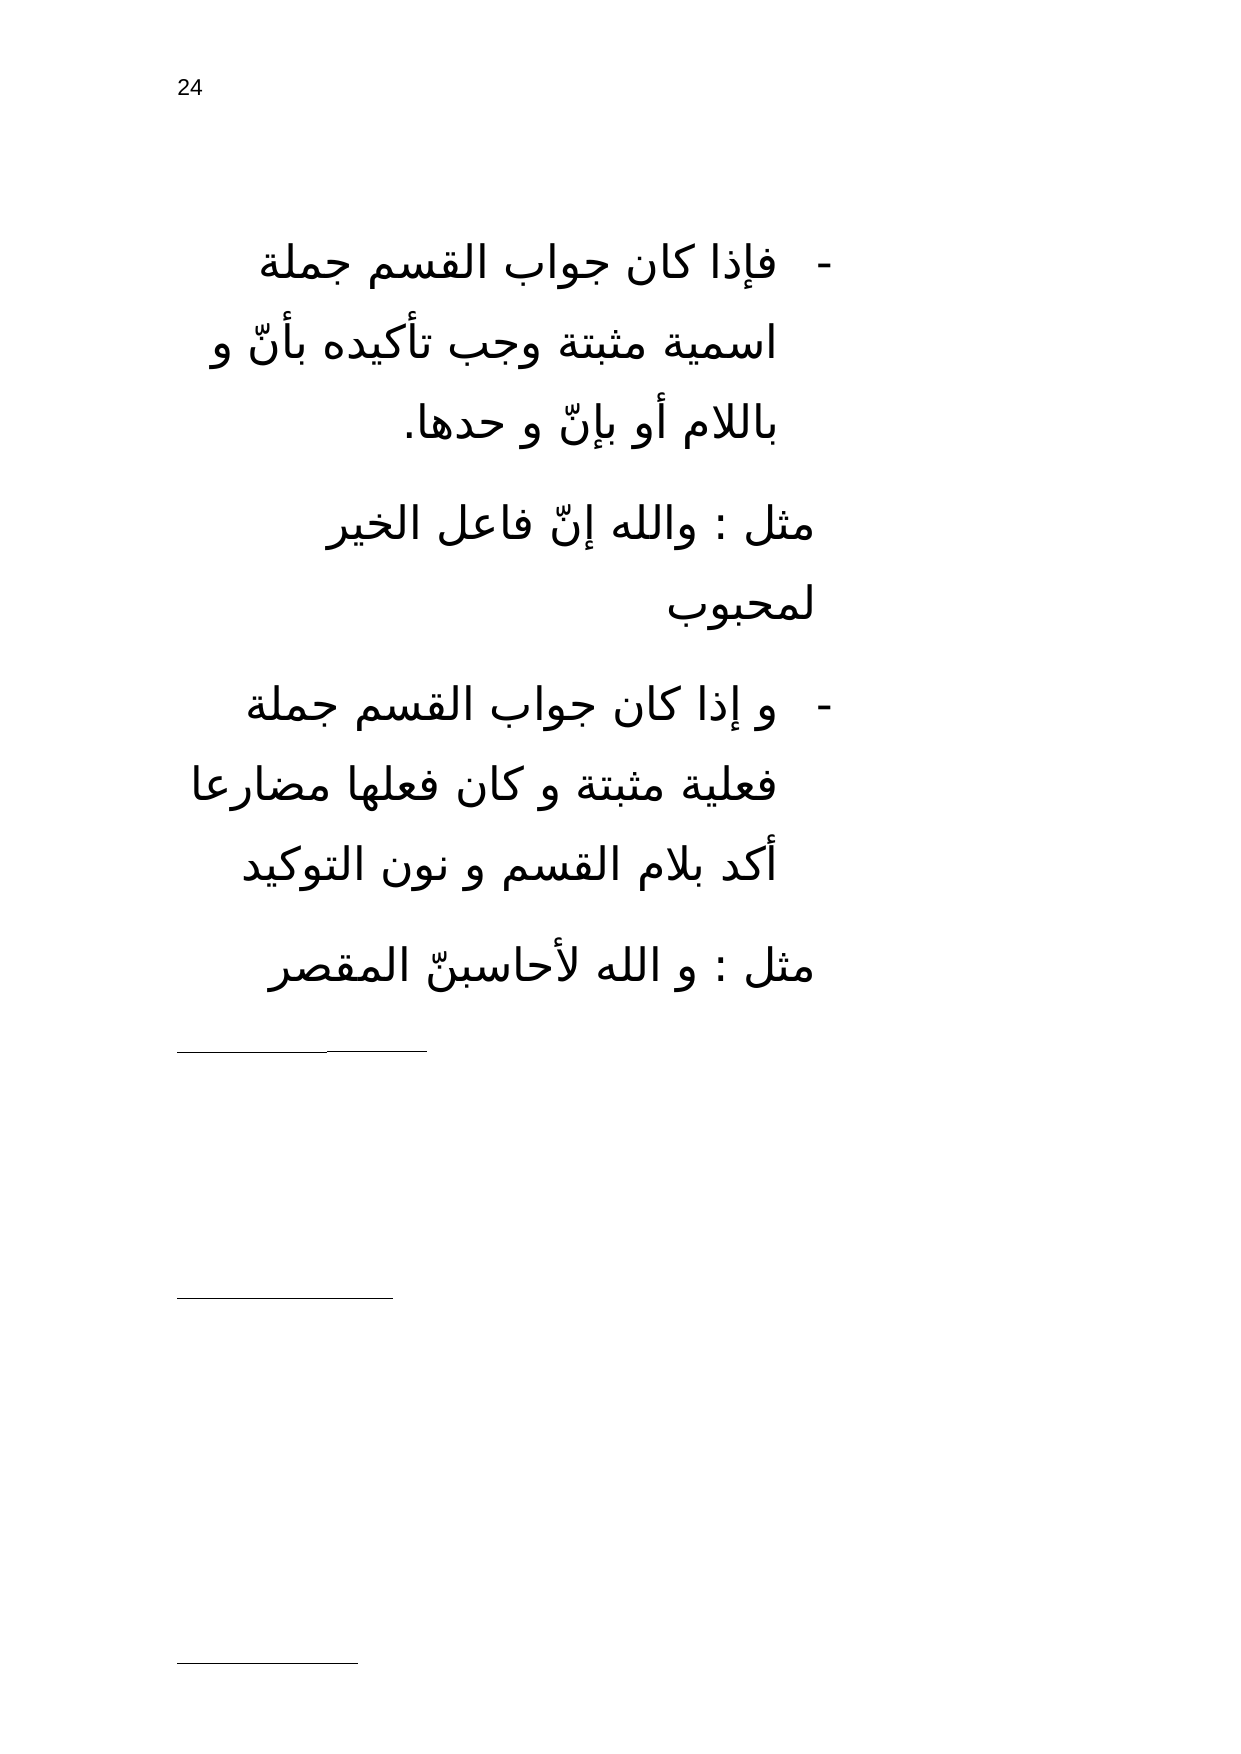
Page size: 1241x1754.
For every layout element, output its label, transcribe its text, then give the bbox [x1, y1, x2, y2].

list و إذا كان جواب القسم جملة فعلية مثبتة و كان فعلها مضارعا أكد بلام القسم و نون التوكيد [177, 678, 816, 891]
list فإذا كان جواب القسم جملة اسمية مثبتة وجب تأكيده بأنّ و باللام أو بإنّ و حدها. [177, 236, 816, 449]
text مثل : و الله لأحاسبنّ المقصر [177, 939, 816, 992]
text مثل : والله إنّ فاعل الخير لمحبوب [177, 497, 816, 630]
